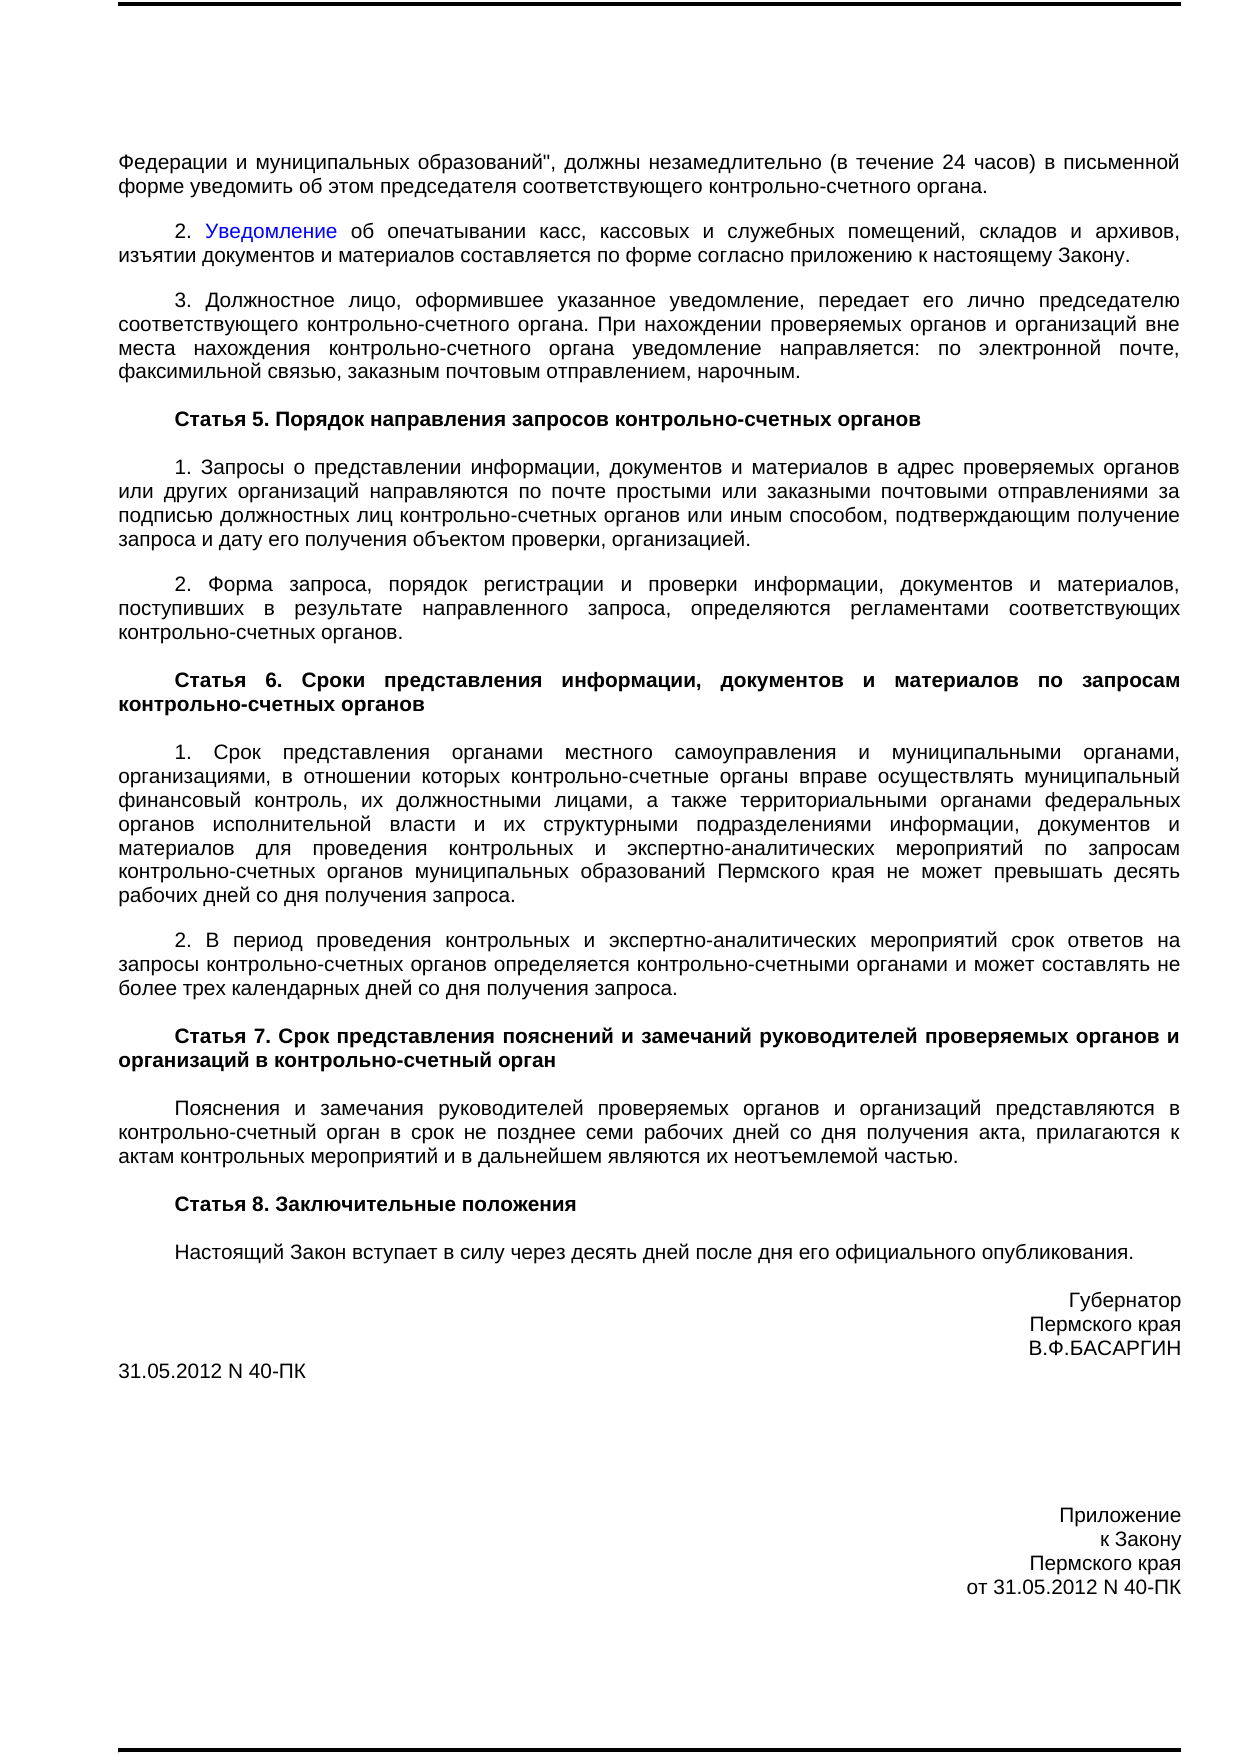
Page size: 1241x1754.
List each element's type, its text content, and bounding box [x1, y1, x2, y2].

text 3. Должностное лицо, оформившее указанное уведомление, передает его лично председателю соответствующего контрольно-счетного органа. При нахождении проверяемых органов и организаций вне места нахождения контрольно-счетного органа уведомление направляется: по электронной почте, факсимильной связью, заказным почтовым отправлением, нарочным. [118, 287, 1181, 383]
title Статья 6. Сроки представления информации, документов и материалов по запросам контрольно-счетных органов [118, 668, 1181, 716]
text Настоящий Закон вступает в силу через десять дней после дня его официального опубликования. [118, 1239, 1181, 1263]
text Приложение [118, 1503, 1181, 1527]
text Пермского края [118, 1551, 1181, 1575]
text от 31.05.2012 N 40-ПК [118, 1575, 1181, 1599]
title Статья 7. Срок представления пояснений и замечаний руководителей проверяемых органов и организаций в контрольно-счетный орган [118, 1024, 1181, 1072]
text 2. Уведомление об опечатывании касс, кассовых и служебных помещений, складов и архивов, изъятии документов и материалов составляется по форме согласно приложению к настоящему Закону. [118, 219, 1181, 267]
text 31.05.2012 N 40-ПК [118, 1359, 1181, 1383]
text Губернатор [118, 1287, 1181, 1311]
text Пояснения и замечания руководителей проверяемых органов и организаций представляются в контрольно-счетный орган в срок не позднее семи рабочих дней со дня получения акта, прилагаются к актам контрольных мероприятий и в дальнейшем являются их неотъемлемой частью. [118, 1096, 1181, 1168]
title Статья 8. Заключительные положения [118, 1192, 1181, 1216]
text к Закону [118, 1527, 1181, 1551]
text 1. Срок представления органами местного самоуправления и муниципальными органами, организациями, в отношении которых контрольно-счетные органы вправе осуществлять муниципальный финансовый контроль, их должностными лицами, а также территориальными органами федеральных органов исполнительной власти и их структурными подразделениями информации, документов и материалов для проведения контрольных и экспертно-аналитических мероприятий по запросам контрольно-счетных органов муниципальных образований Пермского края не может превышать десять рабочих дней со дня получения запроса. [118, 739, 1181, 907]
text 2. В период проведения контрольных и экспертно-аналитических мероприятий срок ответов на запросы контрольно-счетных органов определяется контрольно-счетными органами и может составлять не более трех календарных дней со дня получения запроса. [118, 928, 1181, 1000]
text 1. Запросы о представлении информации, документов и материалов в адрес проверяемых органов или других организаций направляются по почте простыми или заказными почтовыми отправлениями за подписью должностных лиц контрольно-счетных органов или иным способом, подтверждающим получение запроса и дату его получения объектом проверки, организацией. [118, 455, 1181, 551]
title Статья 5. Порядок направления запросов контрольно-счетных органов [118, 407, 1181, 431]
text 2. Форма запроса, порядок регистрации и проверки информации, документов и материалов, поступивших в результате направленного запроса, определяются регламентами соответствующих контрольно-счетных органов. [118, 572, 1181, 644]
text Пермского края [118, 1311, 1181, 1335]
text В.Ф.БАСАРГИН [118, 1335, 1181, 1359]
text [118, 150, 1181, 198]
